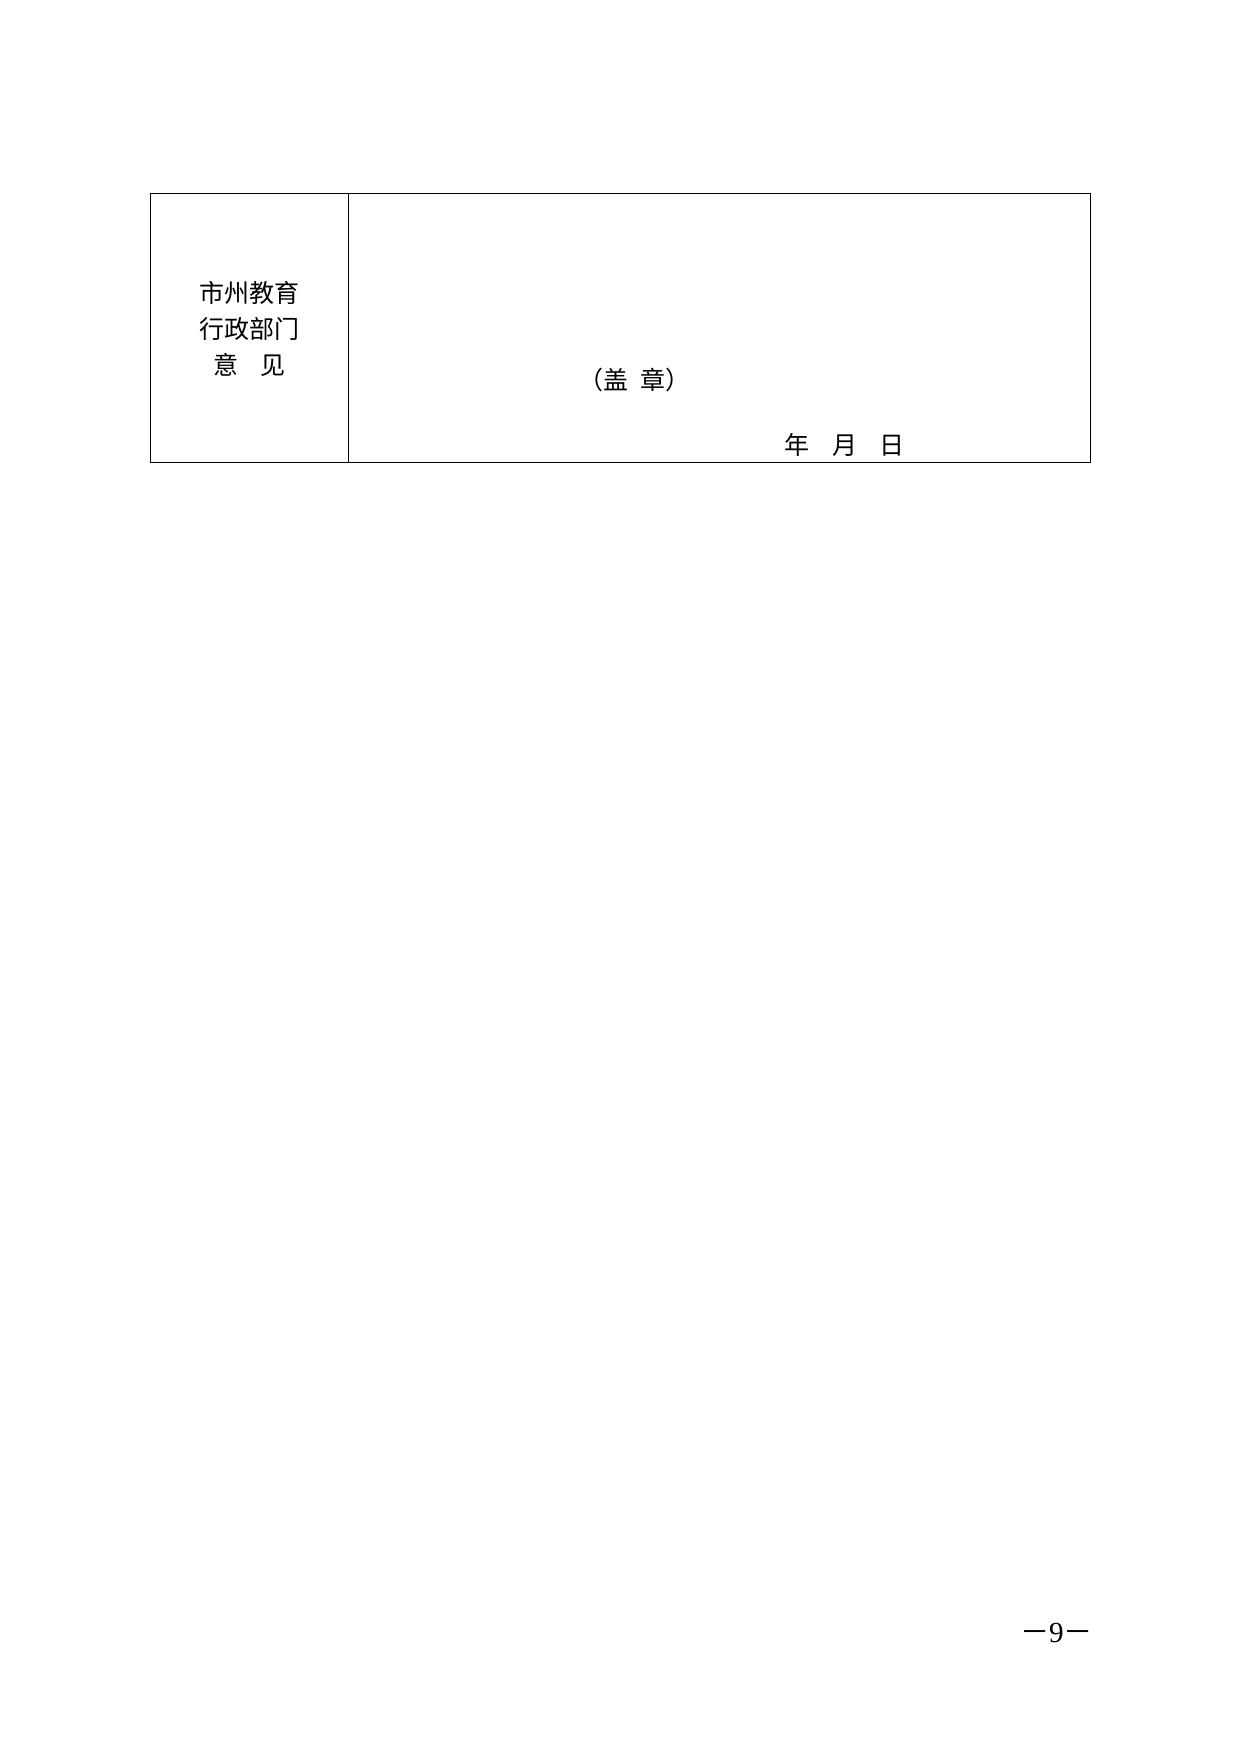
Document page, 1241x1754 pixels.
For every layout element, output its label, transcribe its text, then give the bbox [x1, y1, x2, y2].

table_cell 市州教育 行政部门 意 见 [151, 194, 348, 462]
table_cell （盖 章） 年 月 日 [349, 194, 1090, 462]
